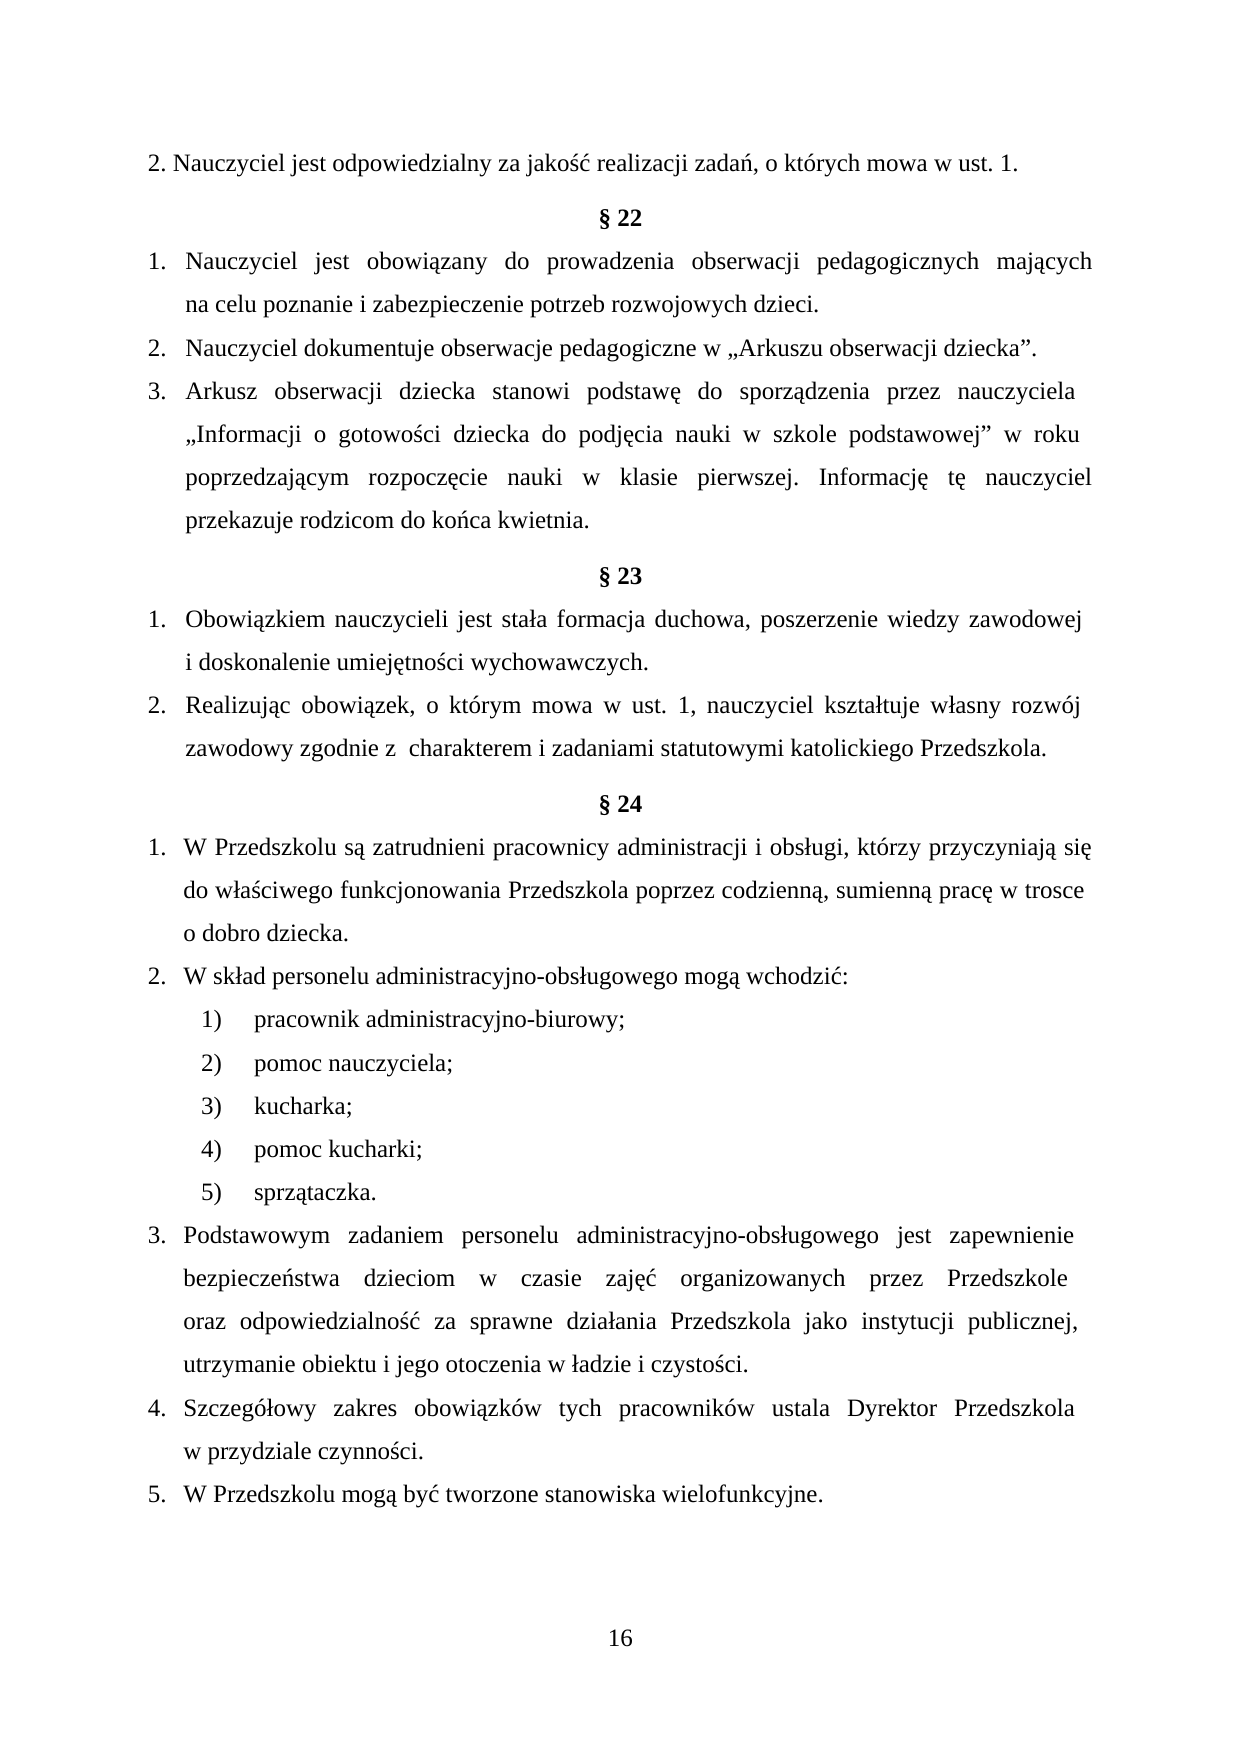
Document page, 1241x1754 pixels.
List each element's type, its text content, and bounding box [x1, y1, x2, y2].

text § 22 [148, 203, 1093, 232]
list Podstawowym zadaniem personelu administracyjno-obsługowego jest zapewnienie bezpieczeństwa dzieciom w czasie zajęć organizowanych przez Przedszkole oraz odpowiedzialność za sprawne działania Przedszkola jako instytucji publicznej, utrzymanie obiektu i jego otoczenia w ładzie i czystości. [148, 1220, 1093, 1378]
list Arkusz obserwacji dziecka stanowi podstawę do sporządzenia przez nauczyciela „Informacji o gotowości dziecka do podjęcia nauki w szkole podstawowej” w roku poprzedzającym rozpoczęcie nauki w klasie pierwszej. Informację tę nauczyciel przekazuje rodzicom do końca kwietnia. [148, 376, 1093, 534]
list Obowiązkiem nauczycieli jest stała formacja duchowa, poszerzenie wiedzy zawodowej i doskonalenie umiejętności wychowawczych. [148, 604, 1093, 676]
list Nauczyciel jest obowiązany do prowadzenia obserwacji pedagogicznych mających na celu poznanie i zabezpieczenie potrzeb rozwojowych dzieci. [148, 246, 1093, 318]
list pracownik administracyjno-biurowy; [201, 1004, 1093, 1033]
list kucharka; [201, 1091, 1093, 1119]
text § 23 [148, 561, 1093, 589]
text § 24 [148, 789, 1093, 818]
list Nauczyciel dokumentuje obserwacje pedagogiczne w „Arkuszu obserwacji dziecka”. [148, 333, 1093, 361]
list pomoc nauczyciela; [201, 1048, 1093, 1076]
list sprzątaczka. [201, 1177, 1093, 1206]
list W Przedszkolu mogą być tworzone stanowiska wielofunkcyjne. [148, 1479, 1093, 1508]
list Szczegółowy zakres obowiązków tych pracowników ustala Dyrektor Przedszkola w przydziale czynności. [148, 1393, 1093, 1464]
list pomoc kucharki; [201, 1134, 1093, 1163]
list W skład personelu administracyjno-obsługowego mogą wchodzić: [148, 961, 1093, 990]
list W Przedszkolu są zatrudnieni pracownicy administracji i obsługi, którzy przyczyniają się do właściwego funkcjonowania Przedszkola poprzez codzienną, sumienną pracę w trosce o dobro dziecka. [148, 832, 1093, 947]
text 2. Nauczyciel jest odpowiedzialny za jakość realizacji zadań, o których mowa w ust. 1. [148, 148, 1093, 176]
list Realizując obowiązek, o którym mowa w ust. 1, nauczyciel kształtuje własny rozwój zawodowy zgodnie z charakterem i zadaniami statutowymi katolickiego Przedszkola. [148, 690, 1093, 762]
